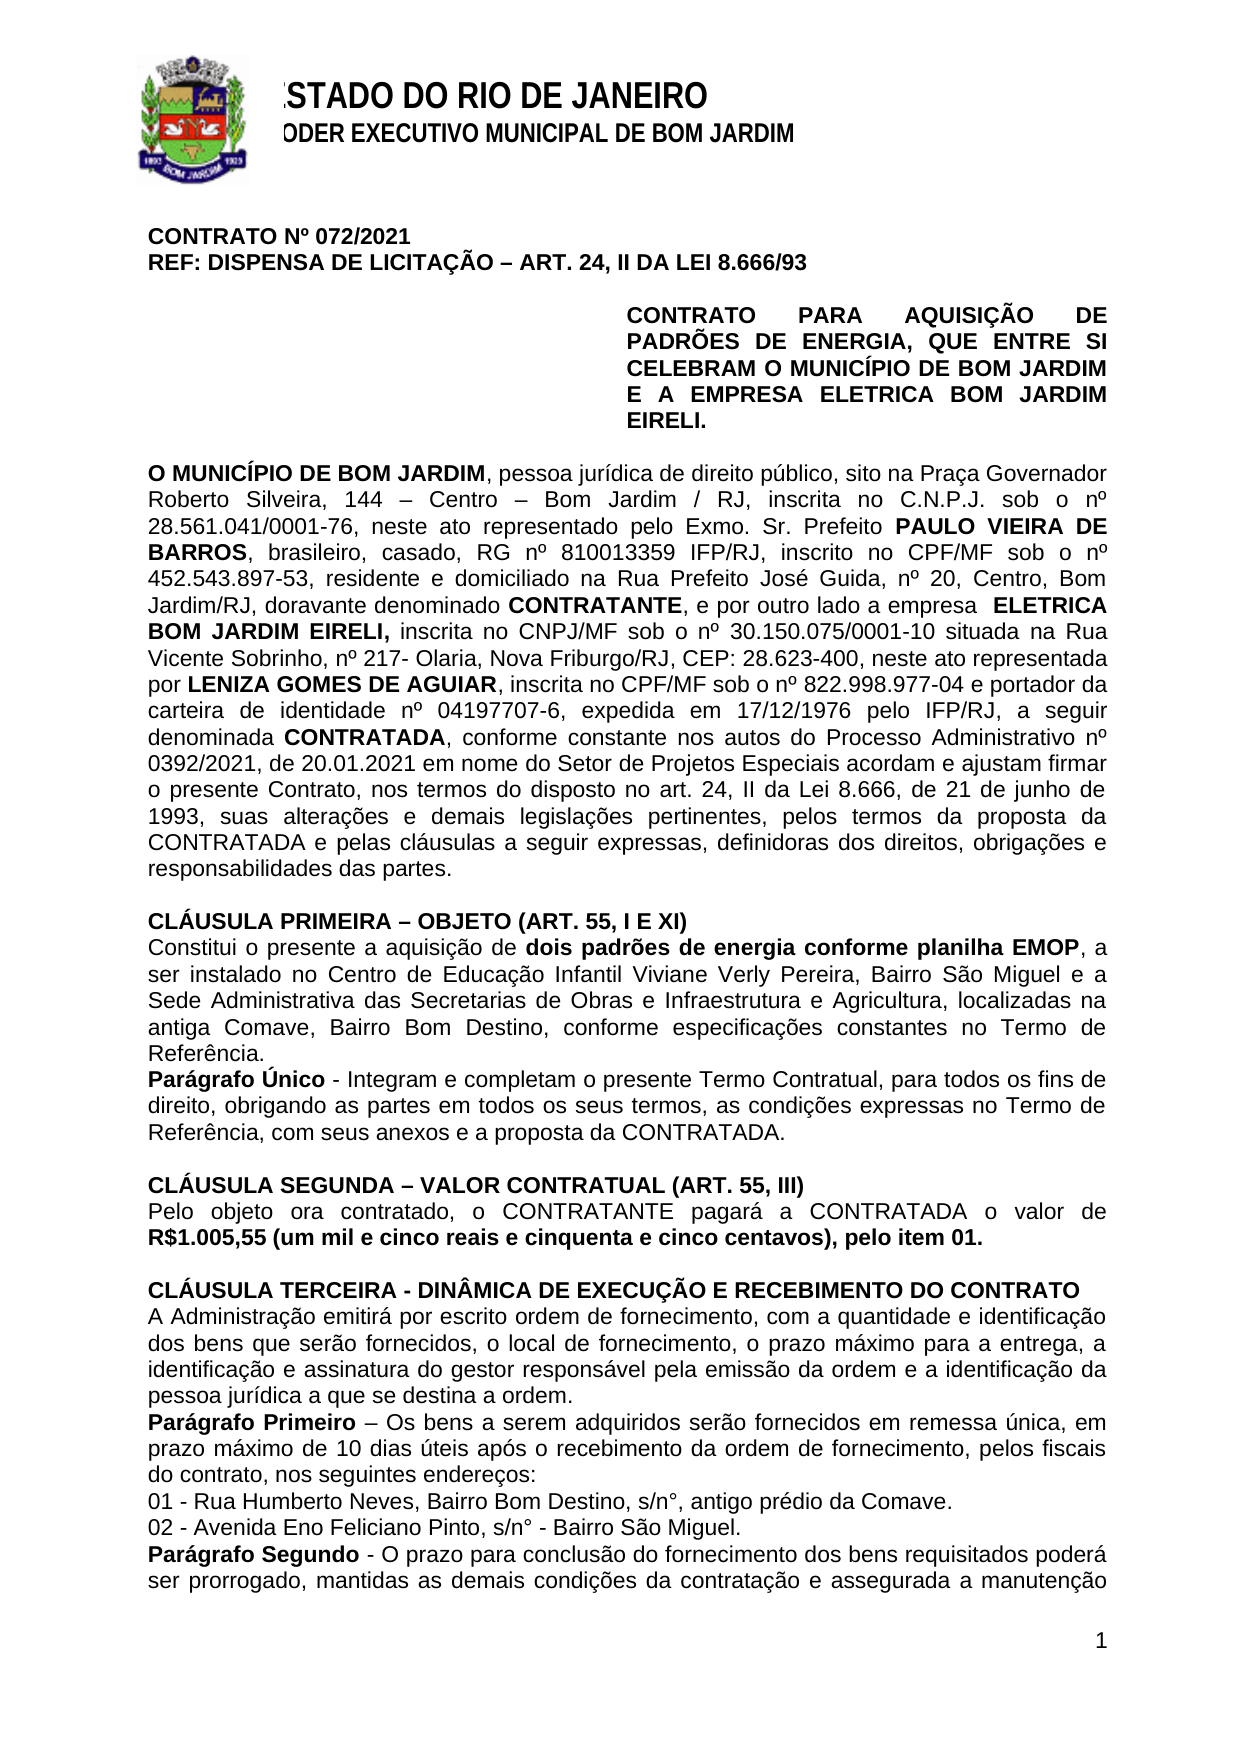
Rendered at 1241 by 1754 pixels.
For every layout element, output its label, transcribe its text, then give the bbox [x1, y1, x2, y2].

text Parágrafo Único - Integram e completam o presente Termo Contratual, para todos os fins de direito, obrigando as partes em todos os seus termos, as condições expressas no Termo de Referência, com seus anexos e a proposta da CONTRATADA. [148, 1066, 1107, 1145]
text Parágrafo Primeiro – Os bens a serem adquiridos serão fornecidos em remessa única, em prazo máximo de 10 dias úteis após o recebimento da ordem de fornecimento, pelos fiscais do contrato, nos seguintes endereços: [148, 1409, 1107, 1488]
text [148, 1541, 1107, 1593]
text Pelo objeto ora contratado, o CONTRATANTE pagará a CONTRATADA o valor de R$ ( e cinquenta e cinco centavos), pelo item 01. [148, 1198, 1107, 1251]
text O MUNICÍPIO DE BOM JARDIM, pessoa jurídica de direito público, sito na Praça Governador Roberto Silveira, 144 – Centro – Bom Jardim / RJ, inscrita no C.N.P.J. sob o nº 28.561.041/0001-76, neste ato representado pelo Exmo. Sr. Prefeito PAULO VIEIRA DE BARROS, brasileiro, casado, RG nº 810013359 IFP/RJ, inscrito no CPF/MF sob o nº 452.543.897-53, residente e domiciliado na Rua Prefeito José Guida, nº 20, Centro, Bom Jardim/RJ, doravante denominado CONTRATANTE, e por outro lado a empresa ELETRICA BOM JARDIM EIRELI, inscrita no CNPJ/MF sob o nº situada na , CEP: , neste ato representada por LENIZA GOMES DE AGUIAR, inscrita no CPF/MF sob o nº e portador da carteira de identidade nº , a seguir denominada CONTRATADA, conforme constante nos autos do Processo Administrativo nº 0392/2021, de 20.01.2021 em nome do Setor de Projetos Especiais acordam e ajustam firmar o presente Contrato, nos termos do disposto no art. 24, II da Lei 8.666, de 21 de junho de 1993, suas alterações e demais legislações pertinentes, pelos termos da proposta da CONTRATADA e pelas cláusulas a seguir expressas, definidoras dos direitos, obrigações e responsabilidades das partes. [148, 460, 1107, 882]
text REF: [148, 249, 1107, 276]
text 01 - Rua Humberto Neves, Bairro Bom Destino, s/n°, antigo prédio da Comave. [148, 1488, 1107, 1514]
text Constitui o presente a aquisição de dois padrões de energia conforme planilha EMOP, a ser instalado no Centro de Educação Infantil Viviane Verly Pereira, Bairro São Miguel e a Sede Administrativa das Secretarias de Obras e Infraestrutura e Agricultura, localizadas na antiga Comave, Bairro Bom Destino, conforme especificações constantes no Termo de Referência. [148, 934, 1107, 1066]
text 02 - Avenida Eno Feliciano Pinto, s/n° - Bairro São Miguel. [148, 1514, 1107, 1541]
text A Administração emitirá por escrito ordem de fornecimento, com a quantidade e identificação dos bens que serão fornecidos, o local de fornecimento, o prazo máximo para a entrega, a identificação e assinatura do gestor responsável pela emissão da ordem e a identificação da pessoa jurídica a que se destina a ordem. [148, 1303, 1107, 1409]
text CLÁUSULA PRIMEIRA – OBJETO (ART. 55, I E XI) [148, 908, 1107, 934]
text CLÁUSULA TERCEIRA - DINÂMICA DE EXECUÇÃO E RECEBIMENTO DO CONTRATO [148, 1277, 1107, 1303]
text CONTRATO Nº / [148, 201, 1107, 249]
text CONTRATO PARA AQUISIÇÃO DE , QUE ENTRE SI CELEBRAM O MUNICÍPIO DE BOM JARDIM E A EMPRESA [626, 302, 1107, 434]
text CLÁUSULA SEGUNDA – VALOR CONTRATUAL (ART. 55, III) [148, 1172, 1107, 1198]
